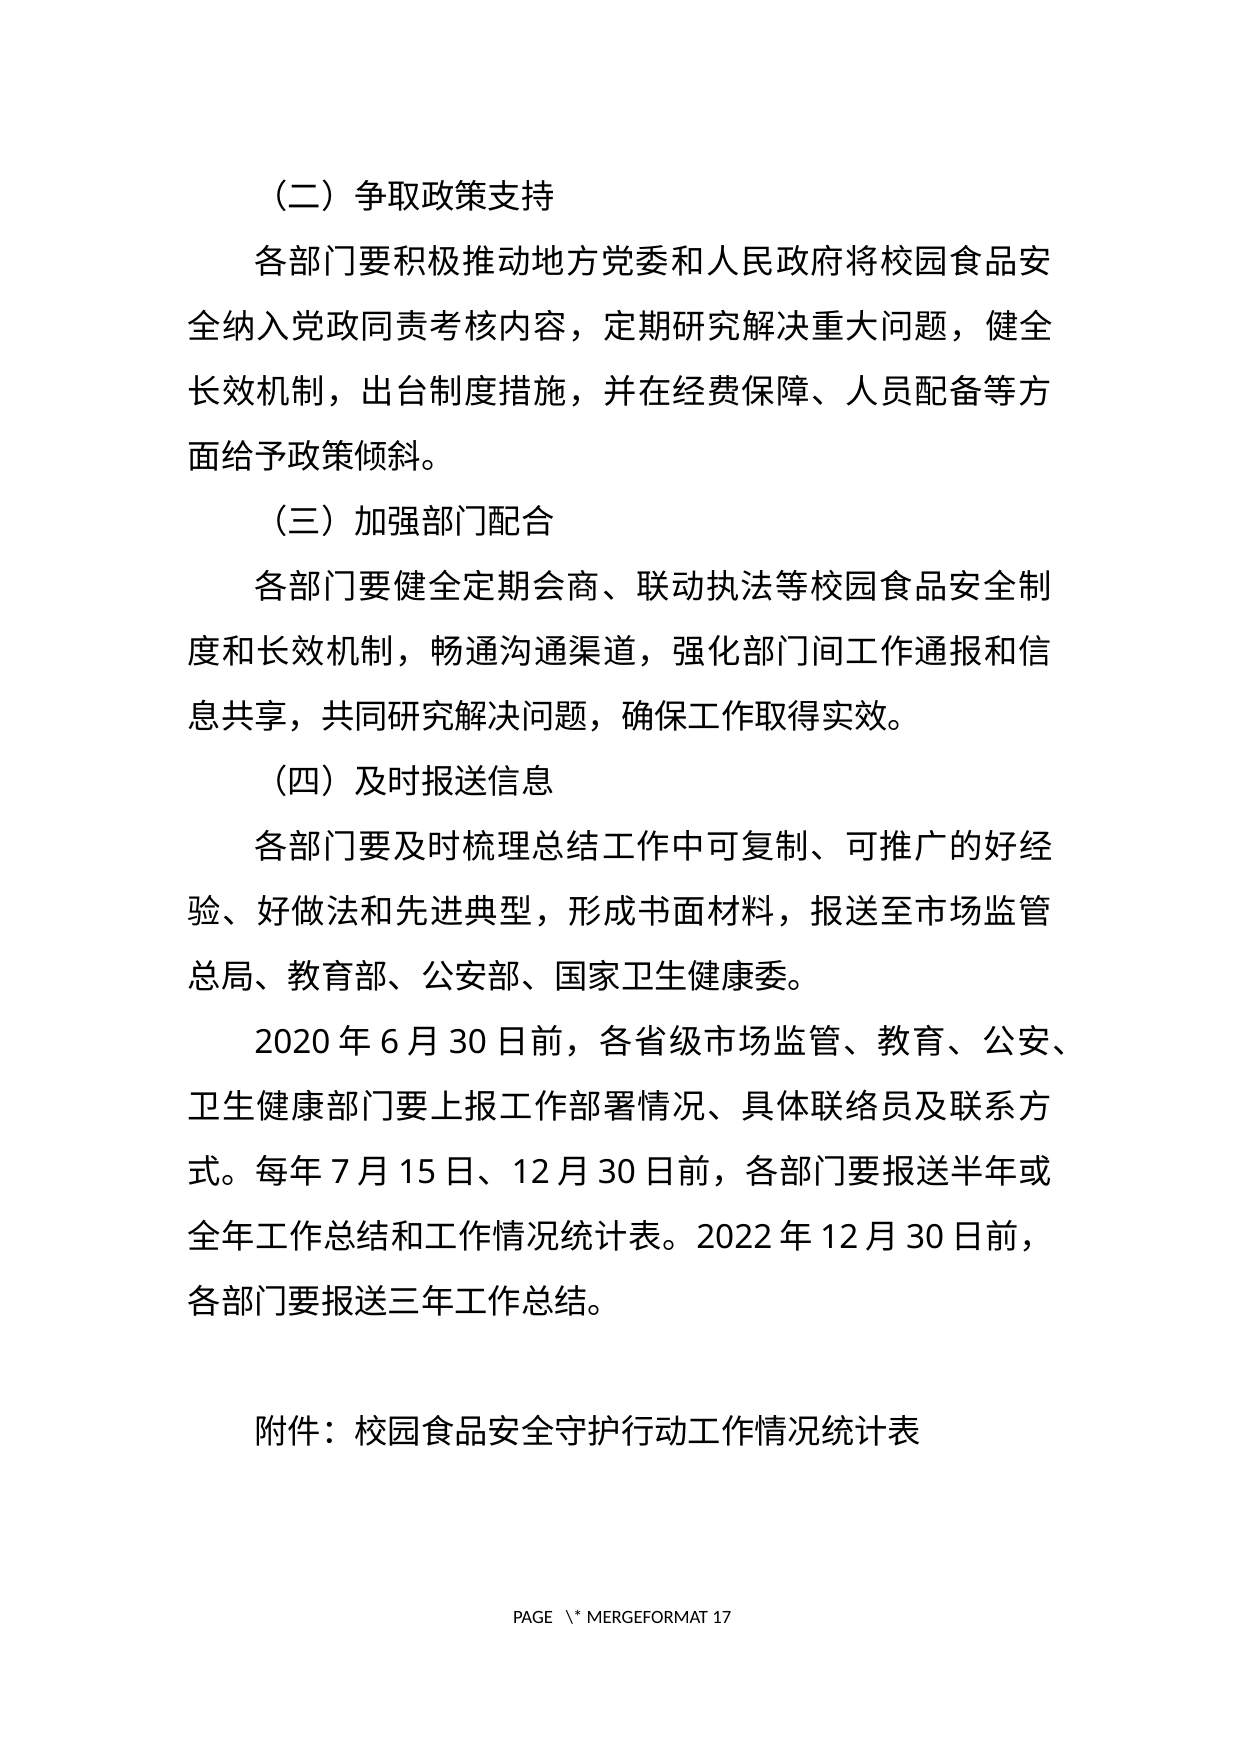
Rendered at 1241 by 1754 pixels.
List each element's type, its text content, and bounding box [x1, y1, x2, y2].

text 附件：校园食品安全守护行动工作情况统计表 [187, 1397, 1053, 1462]
text 各部门要健全定期会商、联动执法等校园食品安全制度和长效机制，畅通沟通渠道，强化部门间工作通报和信息共享，共同研究解决问题，确保工作取得实效。 [187, 552, 1053, 747]
text （四）及时报送信息 [187, 747, 1053, 812]
text 2020年6月30日前，各省级市场监管、教育、公安、卫生健康部门要上报工作部署情况、具体联络员及联系方式。每年7月15日、12月30日前，各部门要报送半年或全年工作总结和工作情况统计表。2022年12月30日前，各部门要报送三年工作总结。 [187, 1007, 1053, 1332]
text （二）争取政策支持 [187, 162, 1053, 227]
text 各部门要积极推动地方党委和人民政府将校园食品安全纳入党政同责考核内容，定期研究解决重大问题，健全长效机制，出台制度措施，并在经费保障、人员配备等方面给予政策倾斜。 [187, 227, 1053, 487]
text （三）加强部门配合 [187, 487, 1053, 552]
text 各部门要及时梳理总结工作中可复制、可推广的好经验、好做法和先进典型，形成书面材料，报送至市场监管总局、教育部、公安部、国家卫生健康委。 [187, 812, 1053, 1007]
